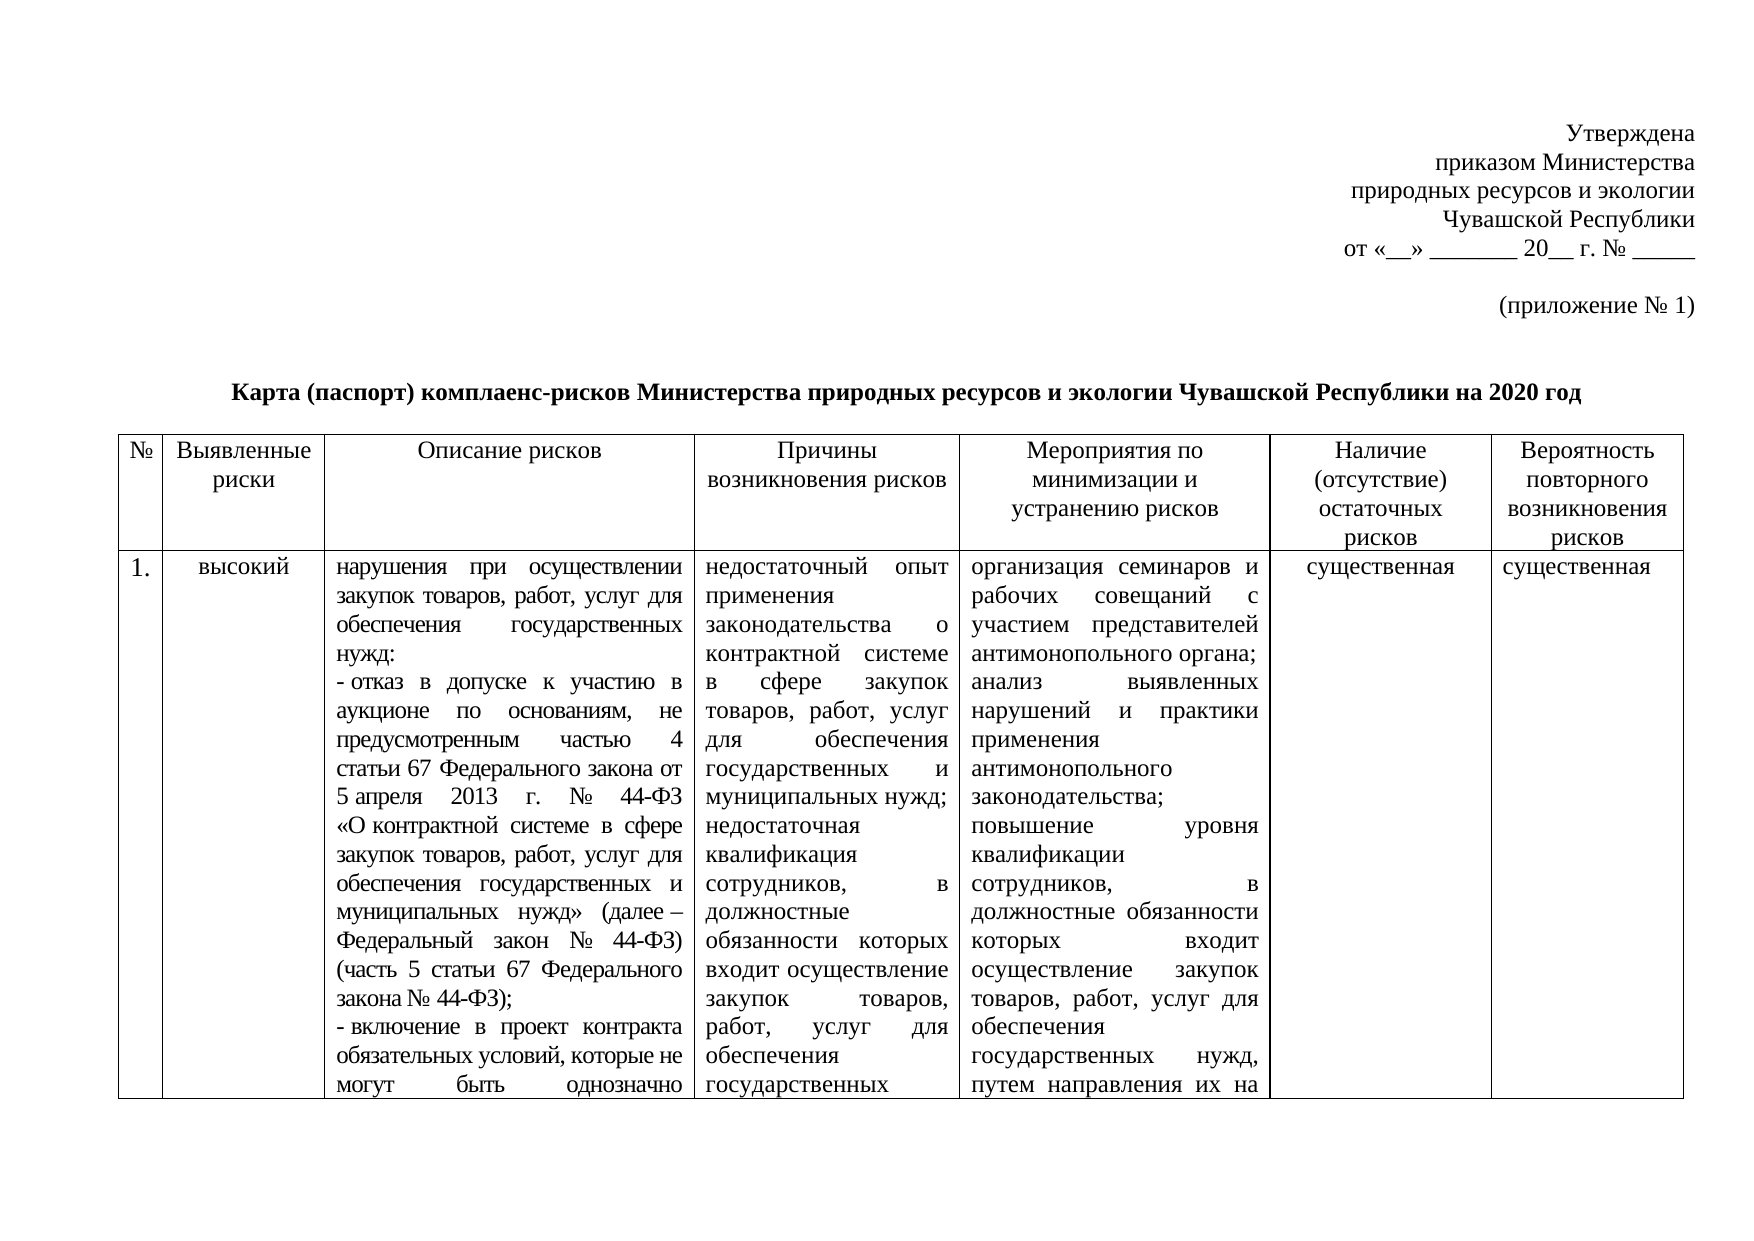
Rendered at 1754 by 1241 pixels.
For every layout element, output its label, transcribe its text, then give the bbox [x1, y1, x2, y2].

table_header Мероприятия по минимизации и устранению рисков [960, 435, 1269, 550]
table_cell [325, 551, 694, 1098]
table_header Наличие (отсутствие) остаточных рисков [1271, 435, 1491, 550]
table_cell 1. [119, 551, 162, 1098]
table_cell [695, 551, 959, 1098]
text Чувашской Республики [118, 204, 1695, 233]
table_header № [119, 435, 162, 550]
table_cell существенная [1271, 551, 1491, 1098]
text (приложение № 1) [118, 291, 1695, 319]
table_cell существенная [1492, 551, 1683, 1098]
table_header Причины возникновения рисков [695, 435, 959, 550]
table_cell высокий [163, 551, 324, 1098]
table_header Выявленные риски [163, 435, 324, 550]
text приказом Министерства [118, 147, 1695, 176]
text Карта (паспорт) комплаенс-рисков Министерства природных ресурсов и экологии Чувашской Республики на 2020 год [118, 377, 1695, 406]
text природных ресурсов и экологии [118, 176, 1695, 204]
table_header Описание рисков [325, 435, 694, 550]
table_header Вероятность повторного возникновения рисков [1492, 435, 1683, 550]
text от «__» _______ 20__ г. № _____ [118, 233, 1695, 262]
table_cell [960, 551, 1269, 1098]
text Утверждена [118, 118, 1695, 147]
